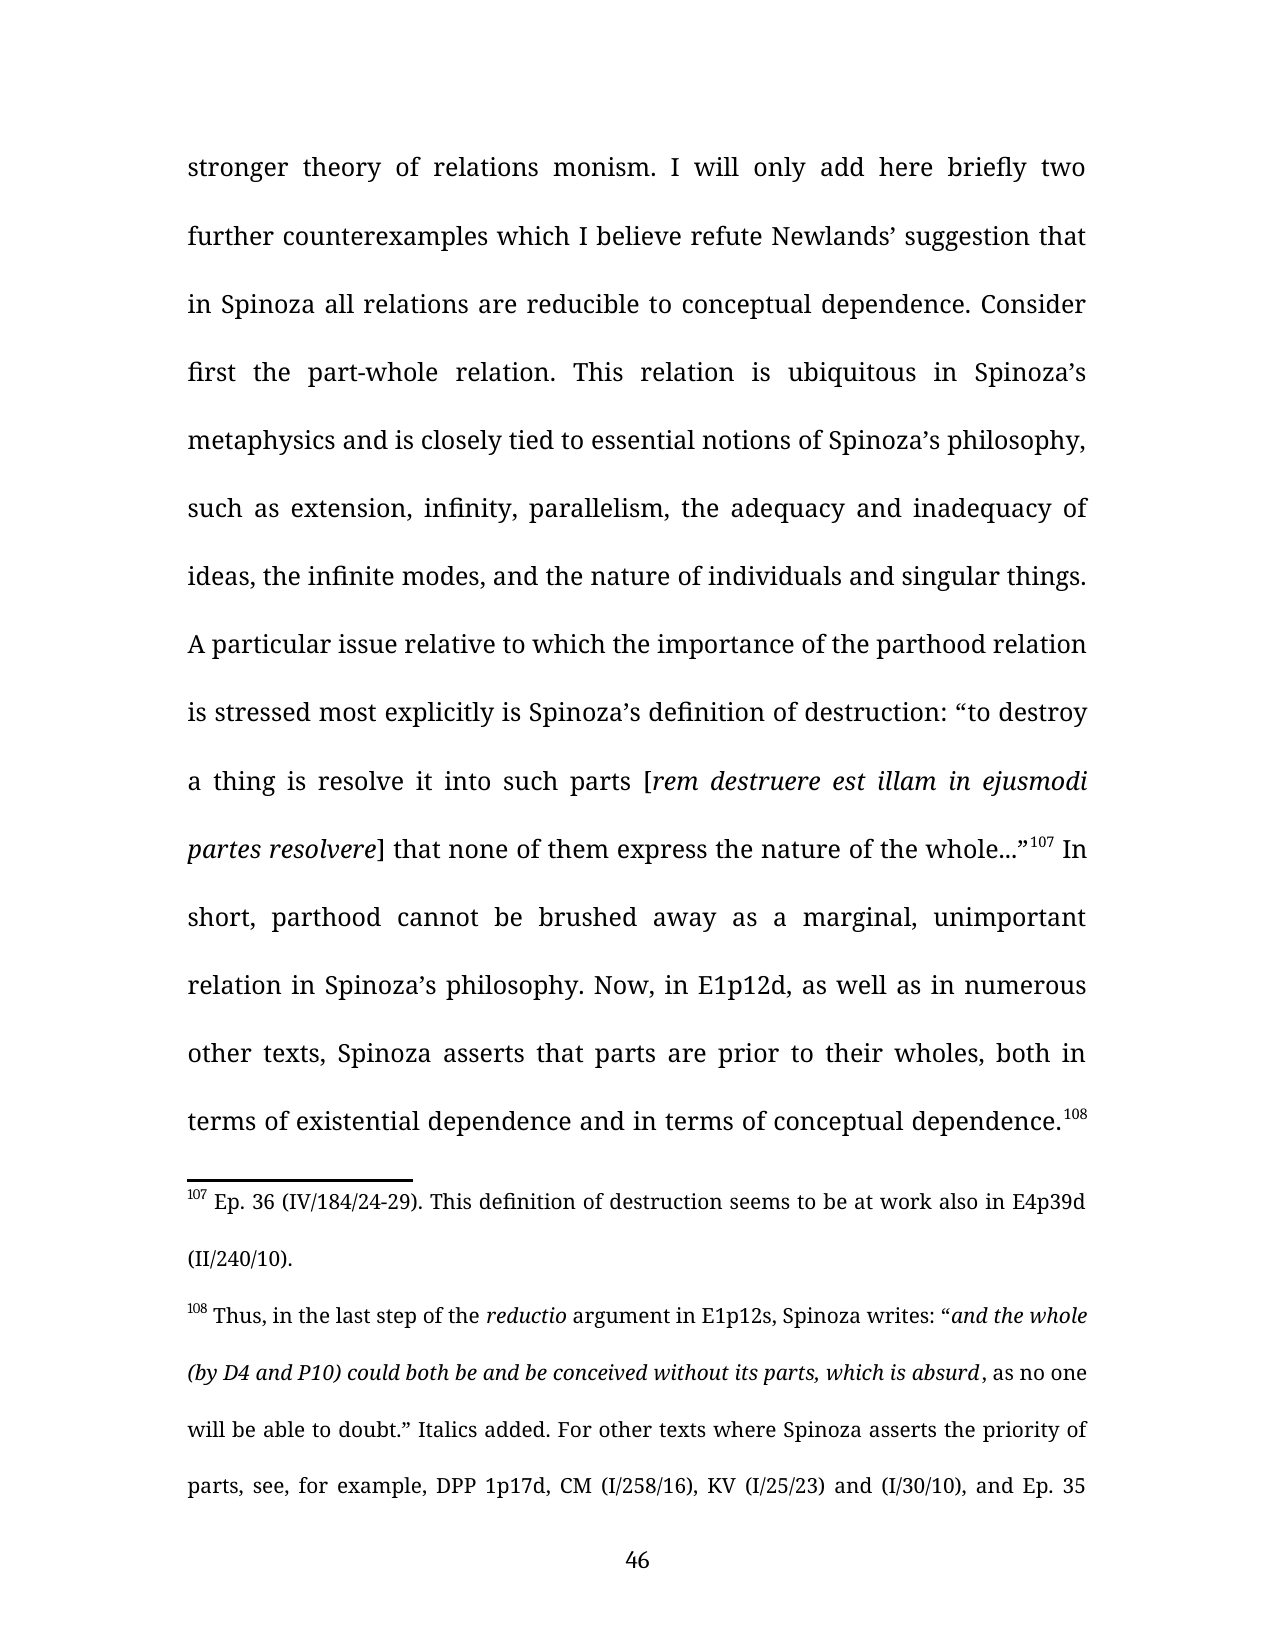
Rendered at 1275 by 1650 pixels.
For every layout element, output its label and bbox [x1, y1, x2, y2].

text [187, 150, 1087, 1138]
